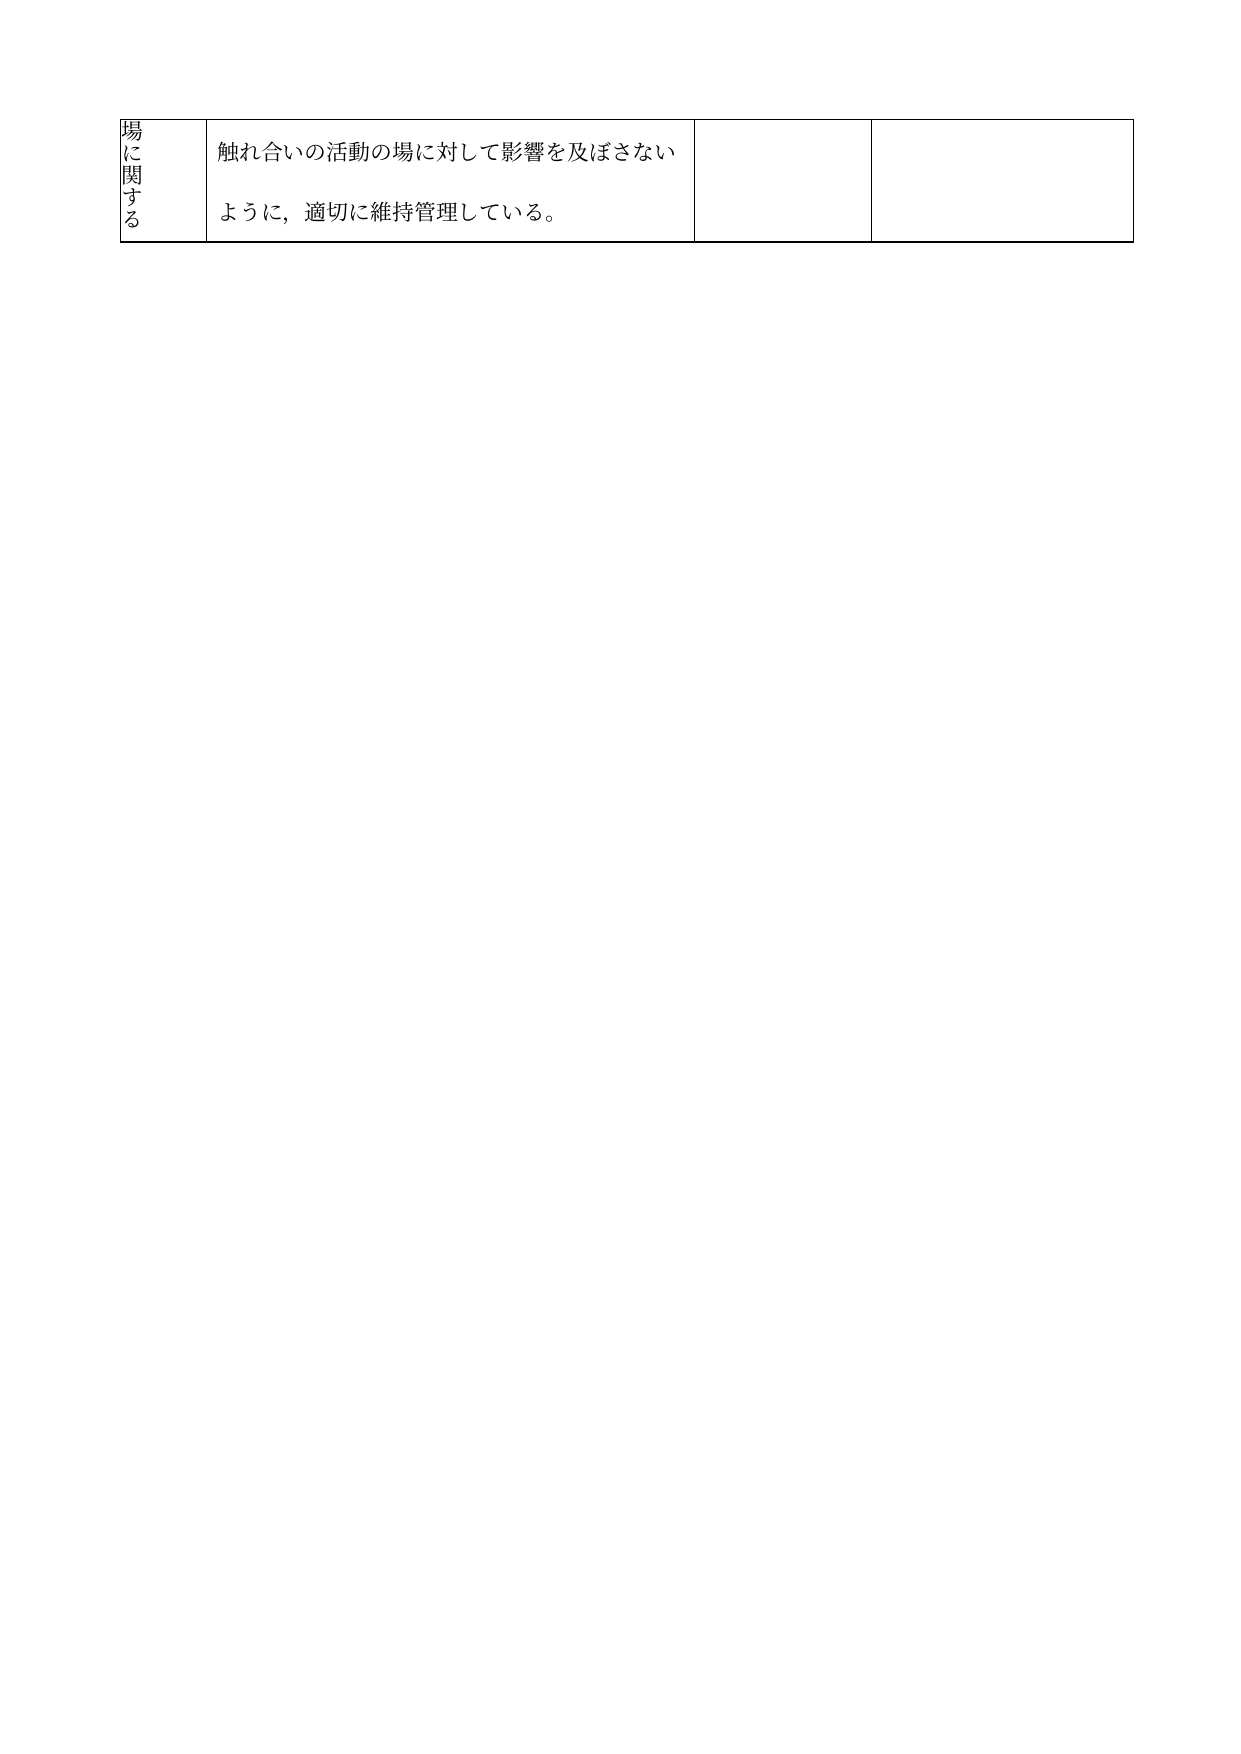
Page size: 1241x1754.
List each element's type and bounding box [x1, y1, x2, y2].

table_cell [695, 120, 871, 241]
table_cell [872, 120, 1133, 241]
table_cell [207, 120, 694, 241]
